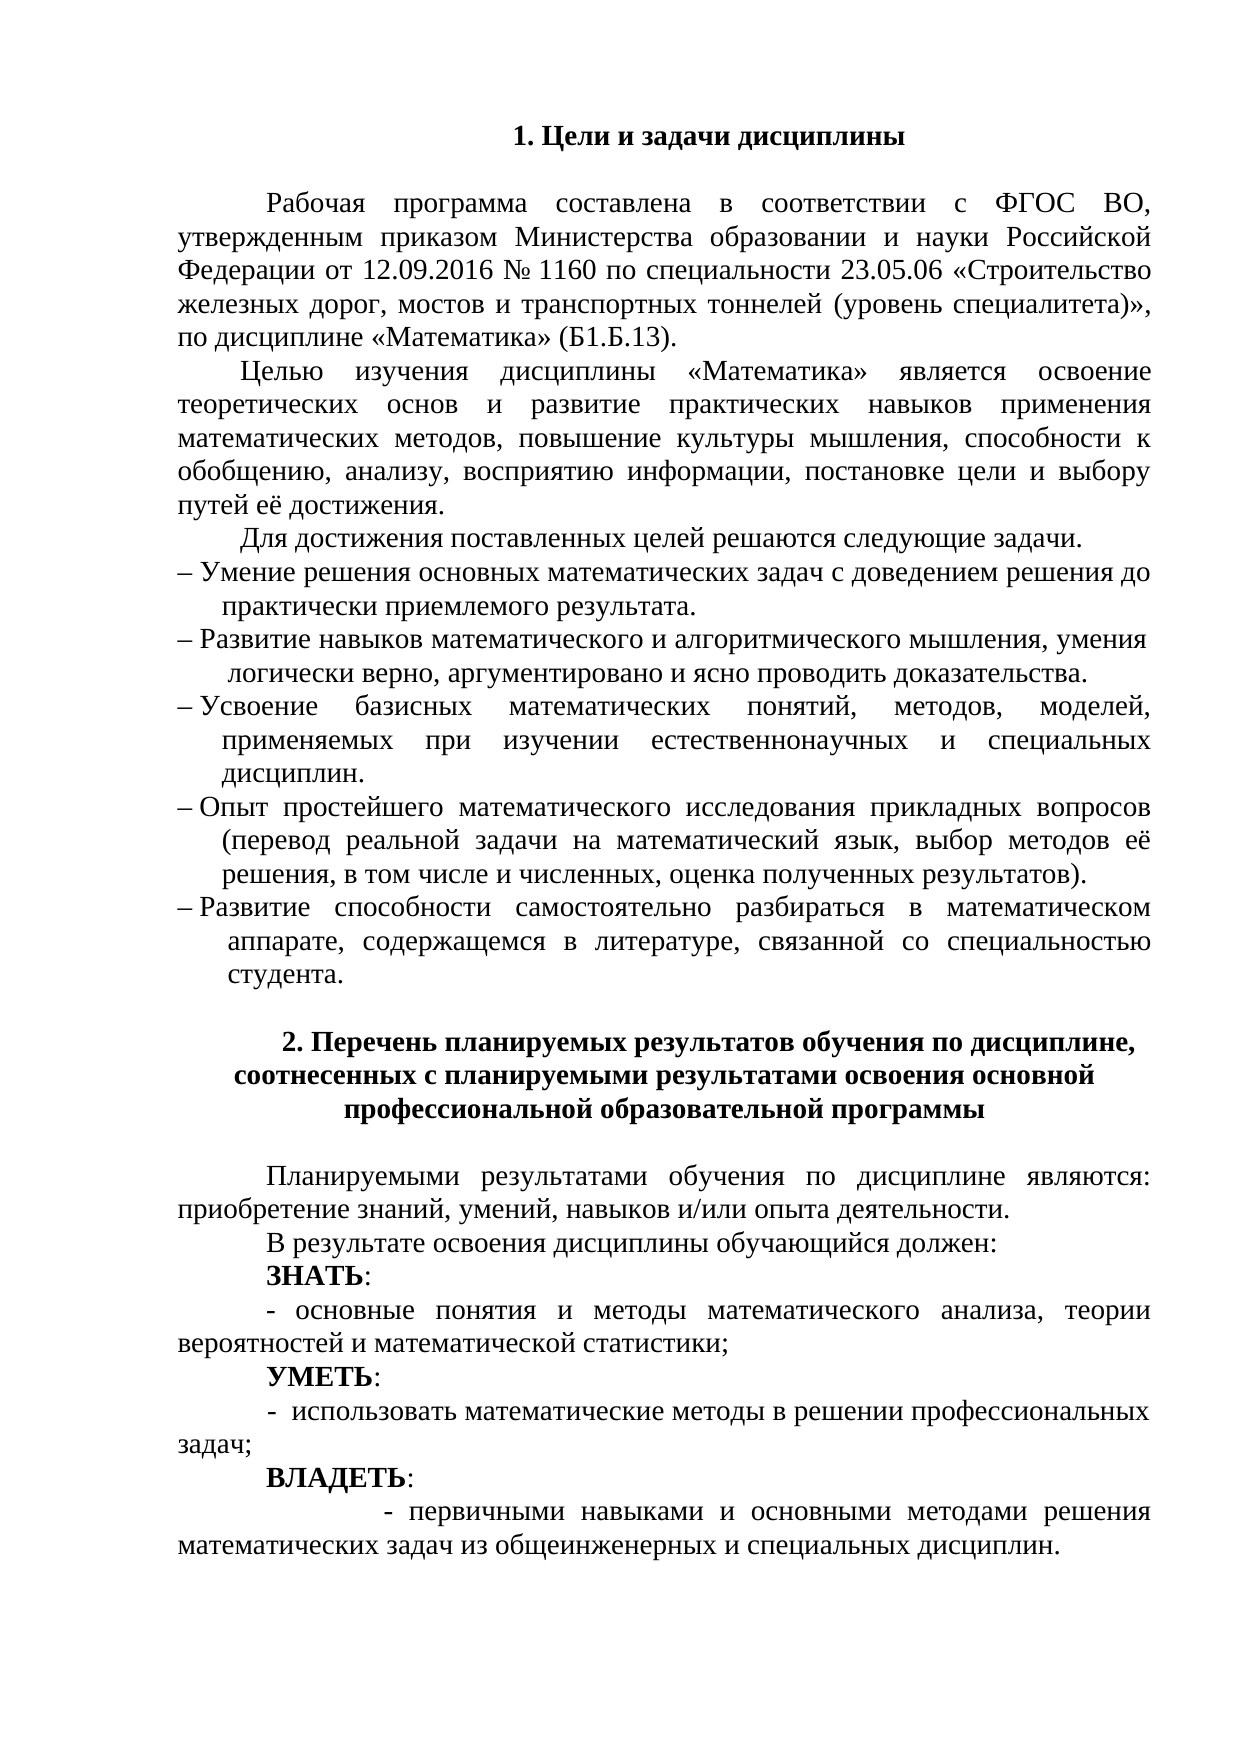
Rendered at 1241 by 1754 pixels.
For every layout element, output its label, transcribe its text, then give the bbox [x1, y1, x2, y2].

text - использовать математические методы в решении профессиональных задач; [177, 1393, 1152, 1460]
text УМЕТЬ: [177, 1359, 1152, 1393]
text Целью изучения дисциплины «Математика» является освоение теоретических основ и развитие практических навыков применения математических методов, повышение культуры мышления, способности к обобщению, анализу, восприятию информации, постановке цели и выбору путей её достижения. [177, 353, 1152, 521]
text – Умение решения основных математических задач с доведением решения до практически приемлемого результата. [177, 554, 1152, 621]
text – Развитие навыков математического и алгоритмического мышления, умения логически верно, аргументировано и ясно проводить доказательства. [177, 621, 1147, 688]
text - основные понятия и методы математического анализа, теории вероятностей и математической статистики; [177, 1292, 1152, 1359]
text 1. Цели и задачи дисциплины [177, 118, 1152, 152]
text - первичными навыками и основными методами решения математических задач из общеинженерных и специальных дисциплин. [177, 1493, 1152, 1560]
text – Опыт простейшего математического исследования прикладных вопросов (перевод реальной задачи на математический язык, выбор методов её решения, в том числе и численных, оценка полученных результатов). [177, 789, 1152, 889]
text В результате освоения дисциплины обучающийся должен: [177, 1225, 1152, 1258]
text ЗНАТЬ: [177, 1258, 1152, 1292]
text Планируемыми результатами обучения по дисциплине являются: приобретение знаний, умений, навыков и/или опыта деятельности. [177, 1158, 1152, 1225]
text Рабочая программа составлена в соответствии с ФГОС ВО, утвержденным приказом Министерства образовании и науки Российской Федерации от 12.09.2016 № 1160 по специальности 23.05.06 «Строительство железных дорог, мостов и транспортных тоннелей (уровень специалитета)», по дисциплине «Математика» (Б1.Б.13). [177, 185, 1152, 353]
text – Развитие способности самостоятельно разбираться в математическом аппарате, содержащемся в литературе, связанной со специальностью студента. [177, 889, 1152, 990]
text – Усвоение базисных математических понятий, методов, моделей, применяемых при изучении естественнонаучных и специальных дисциплин. [177, 688, 1152, 789]
text Для достижения поставленных целей решаются следующие задачи. [177, 521, 1152, 554]
text ВЛАДЕТЬ: [177, 1460, 1152, 1493]
text 2. Перечень планируемых результатов обучения по дисциплине, соотнесенных с планируемыми результатами освоения основной профессиональной образовательной программы [177, 1024, 1152, 1124]
